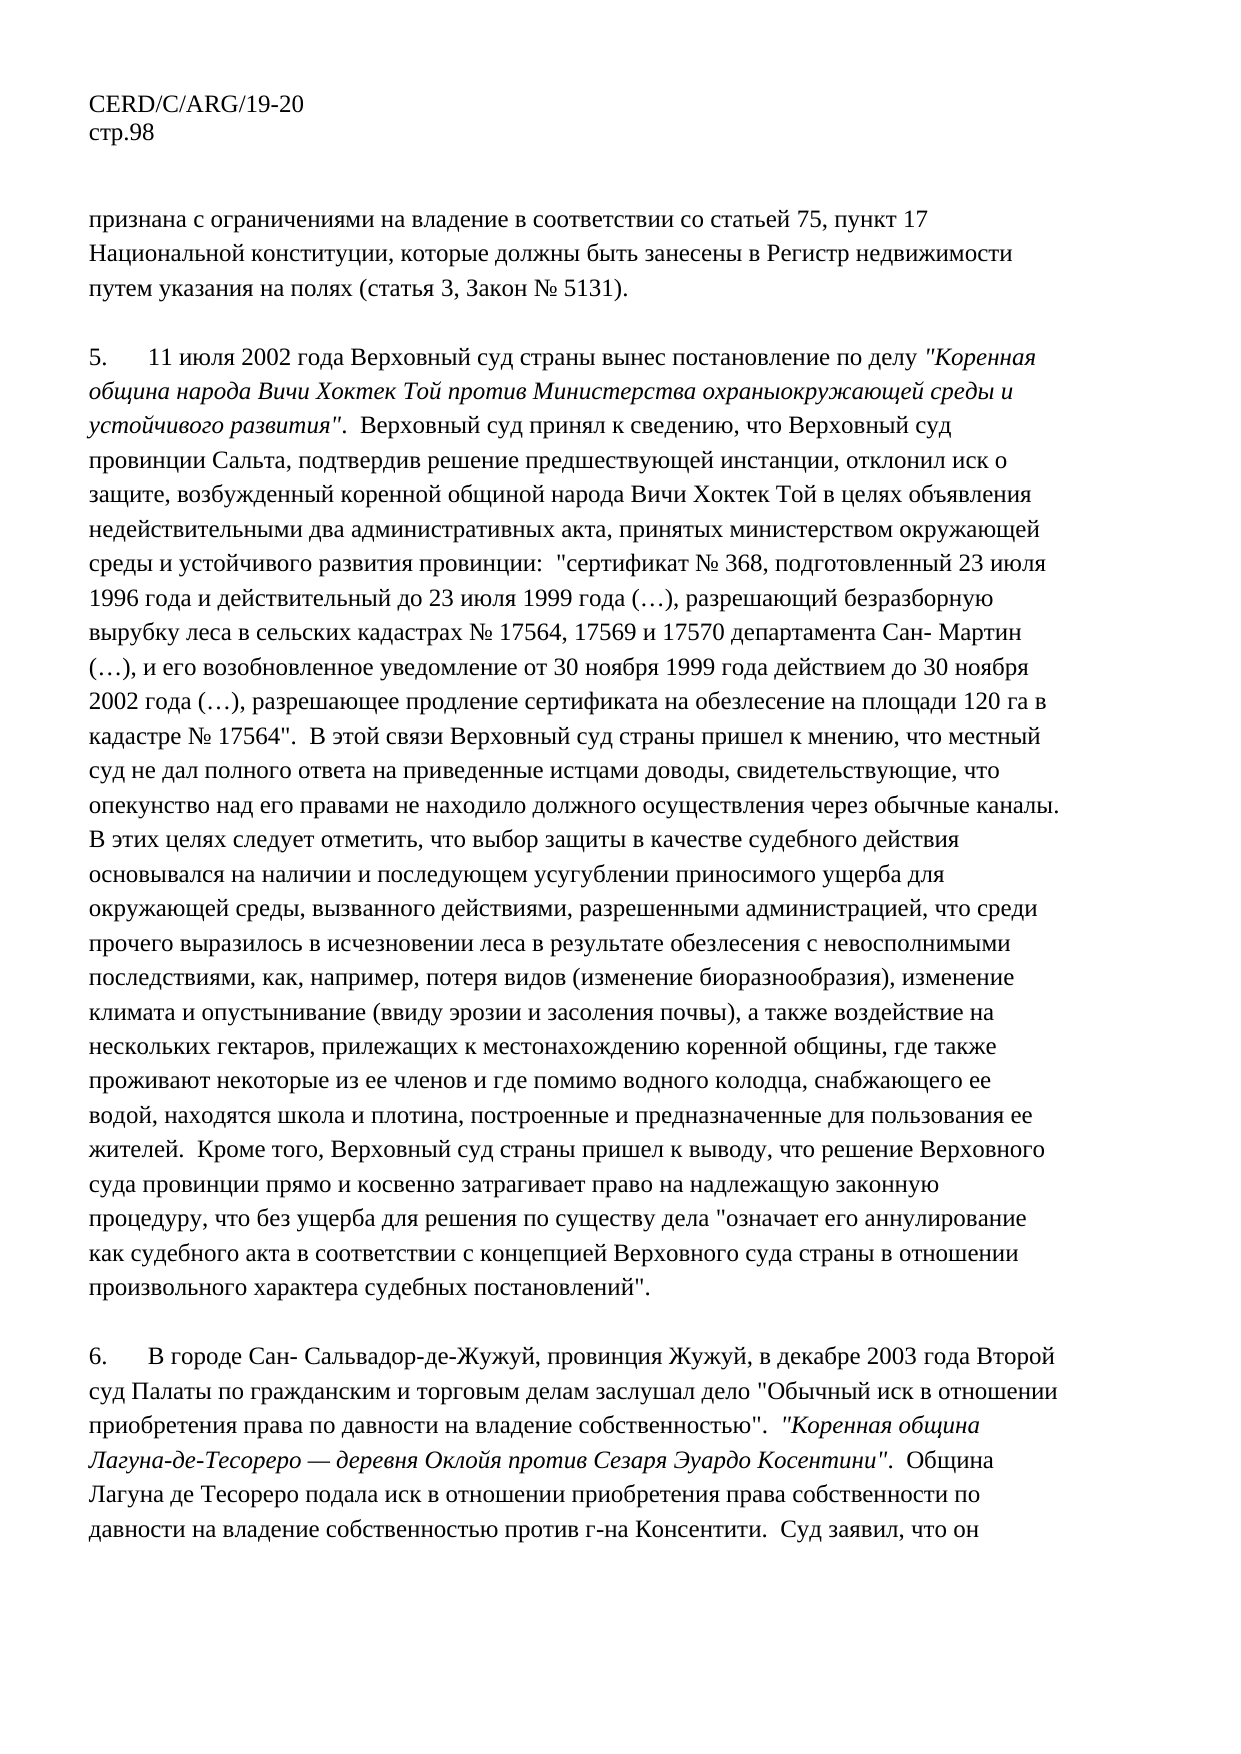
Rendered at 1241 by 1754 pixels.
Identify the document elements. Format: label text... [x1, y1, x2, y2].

text 5. 11 июля 2002 года Верховный суд страны вынес постановление по делу "Коренная община народа Вичи Хоктек Той против Министерства охраныокружающей среды и устойчивого развития". Верховный суд принял к сведению, что Верховный суд провинции Сальта, подтвердив решение предшествующей инстанции, отклонил иск о защите, возбужденный коренной общиной народа Вичи Хоктек Той в целях объявления недействительными два административных акта, принятых министерством окружающей среды и устойчивого развития провинции: "сертификат № 368, подготовленный 23 июля 1996 года и действительный до 23 июля 1999 года (…), разрешающий безразборную вырубку леса в сельских кадастрах № 17564, 17569 и 17570 департамента Сан- Мартин (…), и его возобновленное уведомление от 30 ноября 1999 года действием до 30 ноября 2002 года (…), разрешающее продление сертификата на обезлесение на площади 120 га в кадастре № 17564". В этой связи Верховный суд страны пришел к мнению, что местный суд не дал полного ответа на приведенные истцами доводы, свидетельствующие, что опекунство над его правами не находило должного осуществления через обычные каналы. В этих целях следует отметить, что выбор защиты в качестве судебного действия основывался на наличии и последующем усугублении приносимого ущерба для окружающей среды, вызванного действиями, разрешенными администрацией, что среди прочего выразилось в исчезновении леса в результате обезлесения с невосполнимыми последствиями, как, например, потеря видов (изменение биоразнообразия), изменение климата и опустынивание (ввиду эрозии и засоления почвы), а также воздействие на нескольких гектаров, прилежащих к местонахождению коренной общины, где также проживают некоторые из ее членов и где помимо водного колодца, снабжающего ее водой, находятся школа и плотина, построенные и предназначенные для пользования ее жителей. Кроме того, Верховный суд страны пришел к выводу, что решение Верховного суда провинции прямо и косвенно затрагивает право на надлежащую законную процедуру, что без ущерба для решения по существу дела "означает его аннулирование как судебного акта в соответствии с концепцией Верховного суда страны в отношении произвольного характера судебных постановлений". [89, 342, 1063, 1301]
